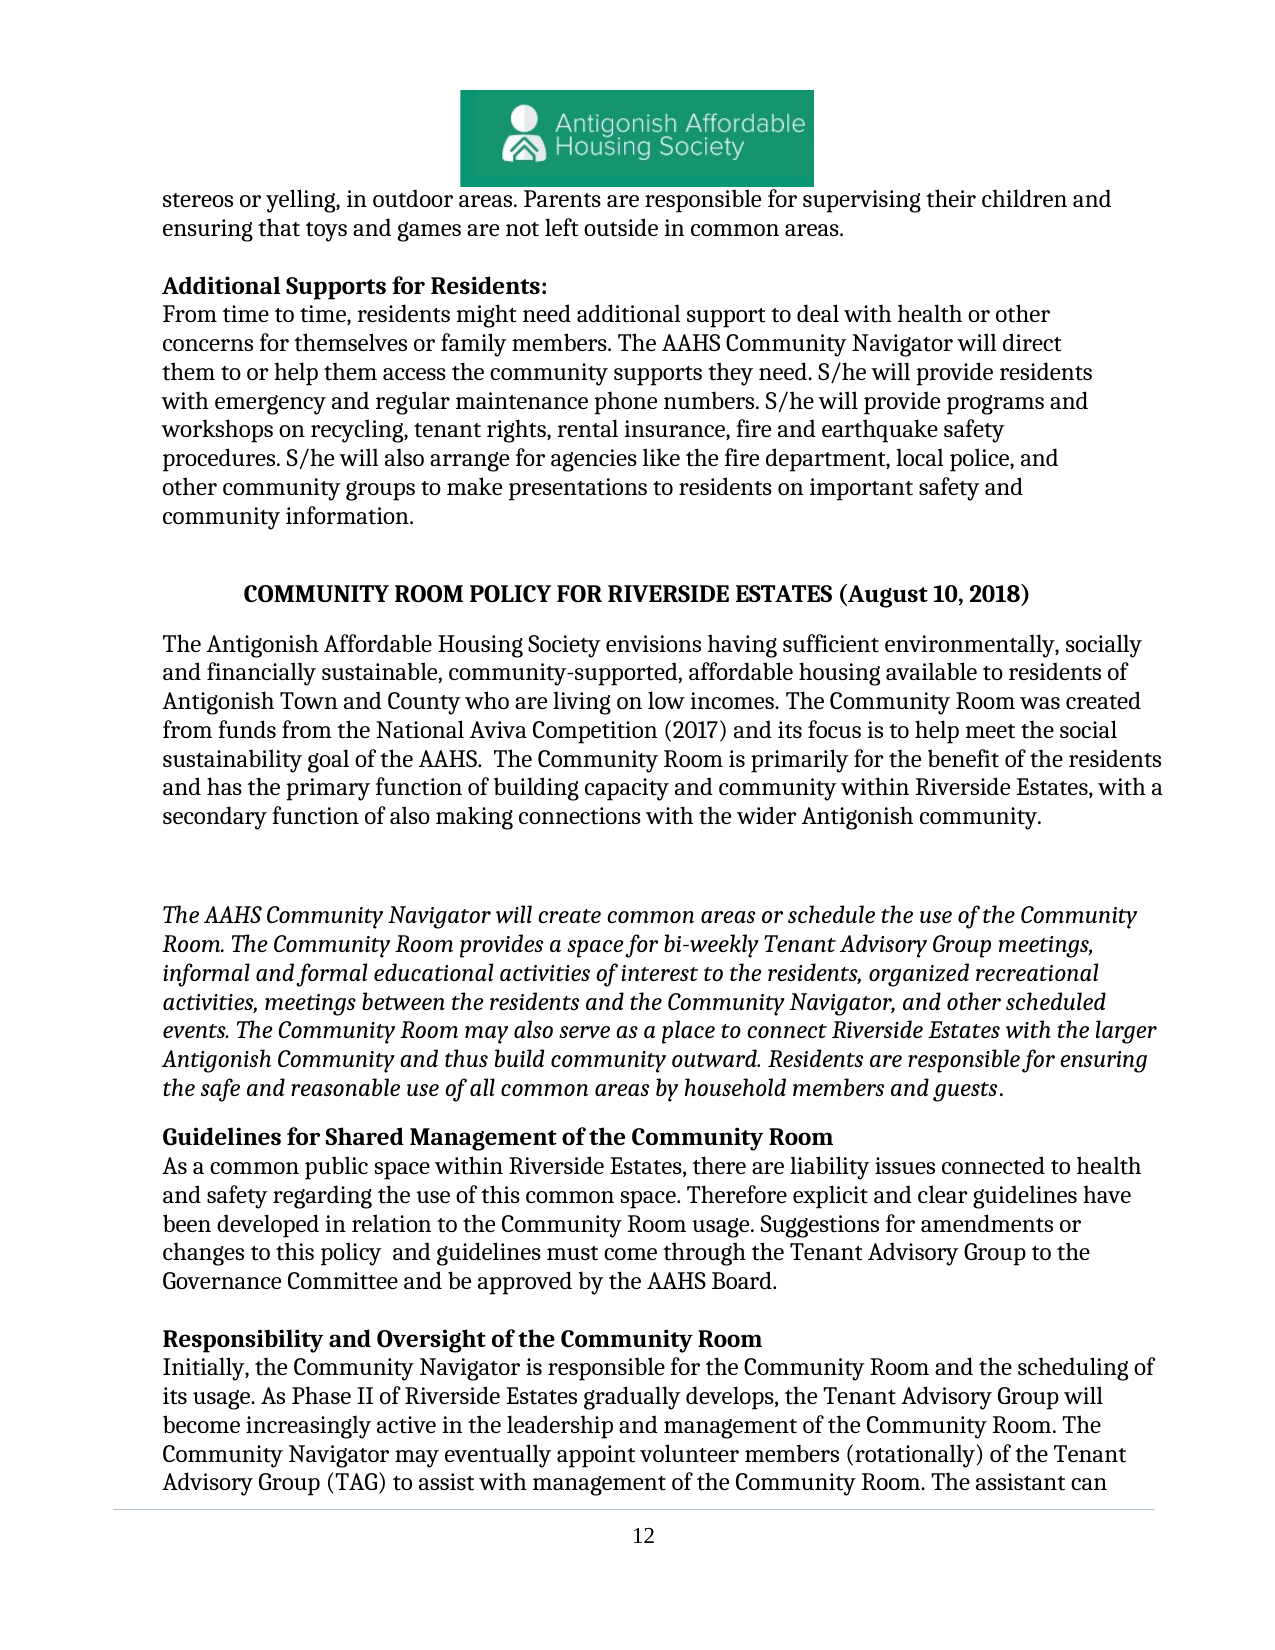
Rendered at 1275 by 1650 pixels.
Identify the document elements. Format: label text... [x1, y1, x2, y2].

text COMMUNITY ROOM POLICY FOR RIVERSIDE ESTATES (August 10, 2018) [106, 580, 1169, 609]
text Responsibility and Oversight of the Community Room [162, 1324, 1169, 1353]
text From time to time, residents might need additional support to deal with health or other concerns for themselves or family members. The AAHS Community Navigator will direct them to or help them access the community supports they need. S/he will provide residents with emergency and regular maintenance phone numbers. S/he will provide programs and workshops on recycling, tenant rights, rental insurance, fire and earthquake safety procedures. S/he will also arrange for agencies like the fire department, local police, and other community groups to make presentations to residents on important safety and community information. [162, 300, 1101, 530]
text Guidelines for Shared Management of the Community Room [162, 1123, 1169, 1152]
text The Antigonish Affordable Housing Society envisions having sufficient environmentally, socially and financially sustainable, community-supported, affordable housing available to residents of Antigonish Town and County who are living on low incomes. The Community Room was created from funds from the National Aviva Competition (2017) and its focus is to help meet the social sustainability goal of the AAHS. The Community Room is primarily for the benefit of the residents and has the primary function of building capacity and community within Riverside Estates, with a secondary function of also making connections with the wider Antigonish community. [162, 629, 1169, 831]
text The AAHS Community Navigator will create common areas or schedule the use of the Community Room. The Community Room provides a space for bi-weekly Tenant Advisory Group meetings, informal and formal educational activities of interest to the residents, organized recreational activities, meetings between the residents and the Community Navigator, and other scheduled events. The Community Room may also serve as a place to connect Riverside Estates with the larger Antigonish Community and thus build community outward. Residents are responsible for ensuring the safe and reasonable use of all common areas by household members and guests. [162, 901, 1169, 1102]
subtitle Additional Supports for Residents: [162, 272, 1169, 300]
picture [460, 90, 814, 185]
text As a common public space within Riverside Estates, there are liability issues connected to health and safety regarding the use of this common space. Therefore explicit and clear guidelines have been developed in relation to the Community Room usage. Suggestions for amendments or changes to this policy and guidelines must come through the Tenant Advisory Group to the Governance Committee and be approved by the AAHS Board. [162, 1152, 1169, 1296]
